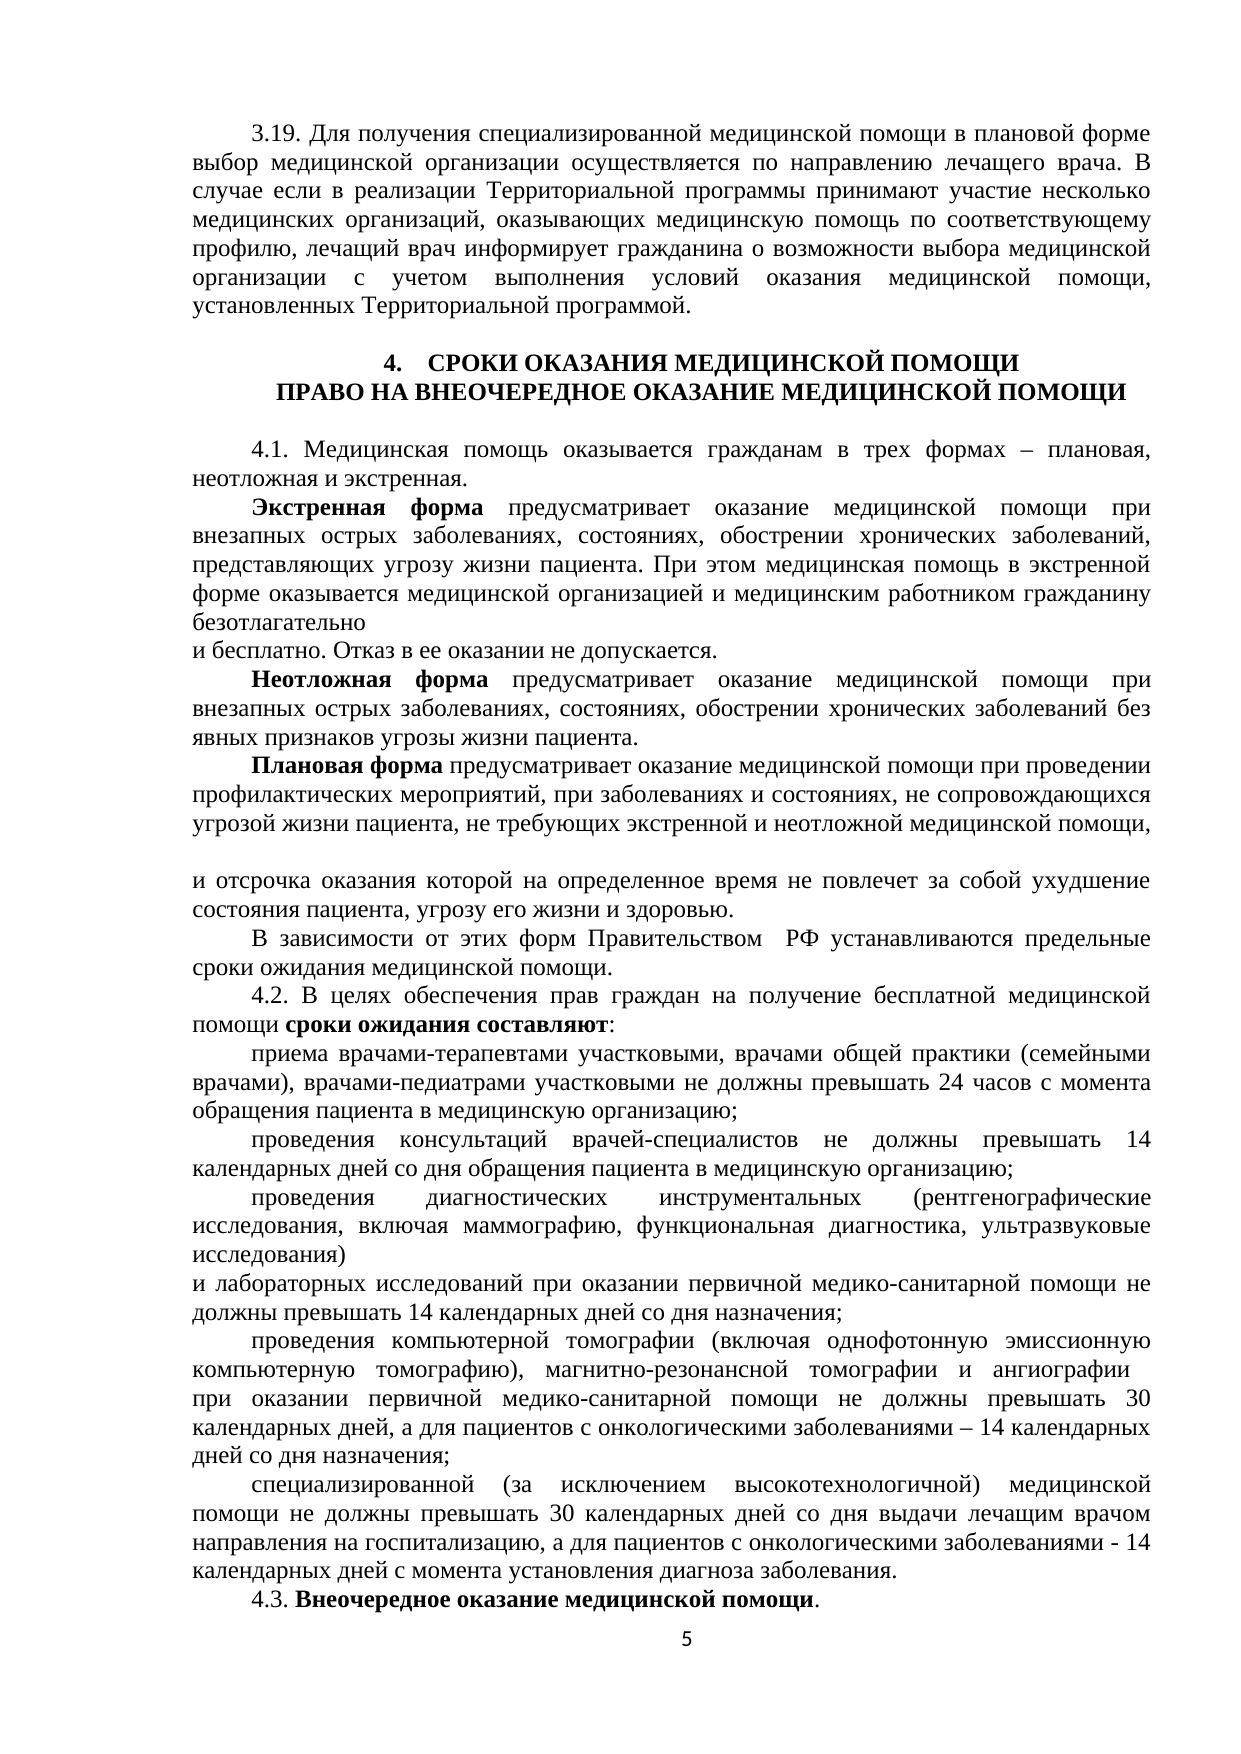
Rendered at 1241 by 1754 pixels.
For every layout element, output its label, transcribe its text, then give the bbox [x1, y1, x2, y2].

text Экстренная форма предусматривает оказание медицинской помощи при внезапных острых заболеваниях, состояниях, обострении хронических заболеваний, представляющих угрозу жизни пациента. При этом медицинская помощь в экстренной форме оказывается медицинской организацией и медицинским работником гражданину безотлагательно и бесплатно. Отказ в ее оказании не допускается. [192, 492, 1152, 664]
text 4.1. Медицинская помощь оказывается гражданам в трех формах – плановая, неотложная и экстренная. [192, 434, 1152, 492]
text ПРАВО НА ВНЕОЧЕРЕДНОЕ ОКАЗАНИЕ МЕДИЦИНСКОЙ ПОМОЩИ [192, 377, 1152, 406]
text В зависимости от этих форм Правительством РФ устанавливаются предельные сроки ожидания медицинской помощи. [192, 923, 1152, 981]
text приема врачами-терапевтами участковыми, врачами общей практики (семейными врачами), врачами-педиатрами участковыми не должны превышать 24 часов с момента обращения пациента в медицинскую организацию; [192, 1038, 1152, 1124]
text 3.19. Для получения специализированной медицинской помощи в плановой форме выбор медицинской организации осуществляется по направлению лечащего врача. В случае если в реализации Территориальной программы принимают участие несколько медицинских организаций, оказывающих медицинскую помощь по соответствующему профилю, лечащий врач информирует гражданина о возможности выбора медицинской организации с учетом выполнения условий оказания медицинской помощи, установленных Территориальной программой. [192, 118, 1152, 319]
text Плановая форма предусматривает оказание медицинской помощи при проведении профилактических мероприятий, при заболеваниях и состояниях, не сопровождающихся угрозой жизни пациента, не требующих экстренной и неотложной медицинской помощи, и отсрочка оказания которой на определенное время не повлечет за собой ухудшение состояния пациента, угрозу его жизни и здоровью. [192, 751, 1152, 923]
text 4.3. Внеочередное оказание медицинской помощи. [192, 1584, 1152, 1613]
text проведения диагностических инструментальных (рентгенографические исследования, включая маммографию, функциональная диагностика, ультразвуковые исследования) и лабораторных исследований при оказании первичной медико-санитарной помощи не должны превышать 14 календарных дней со дня назначения; [192, 1182, 1152, 1326]
text проведения компьютерной томографии (включая однофотонную эмиссионную компьютерную томографию), магнитно-резонансной томографии и ангиографии при оказании первичной медико-санитарной помощи не должны превышать 30 календарных дней, а для пациентов с онкологическими заболеваниями – 14 календарных дней со дня назначения; [192, 1326, 1152, 1469]
text Неотложная форма предусматривает оказание медицинской помощи при внезапных острых заболеваниях, состояниях, обострении хронических заболеваний без явных признаков угрозы жизни пациента. [192, 664, 1152, 751]
text проведения консультаций врачей-специалистов не должны превышать 14 календарных дней со дня обращения пациента в медицинскую организацию; [192, 1124, 1152, 1182]
text специализированной (за исключением высокотехнологичной) медицинской помощи не должны превышать 30 календарных дней со дня выдачи лечащим врачом направления на госпитализацию, а для пациентов с онкологическими заболеваниями - 14 календарных дней с момента установления диагноза заболевания. [192, 1469, 1152, 1584]
list СРОКИ ОКАЗАНИЯ МЕДИЦИНСКОЙ ПОМОЩИ [192, 348, 1152, 377]
text 4.2. В целях обеспечения прав граждан на получение бесплатной медицинской помощи сроки ожидания составляют: [192, 981, 1152, 1038]
